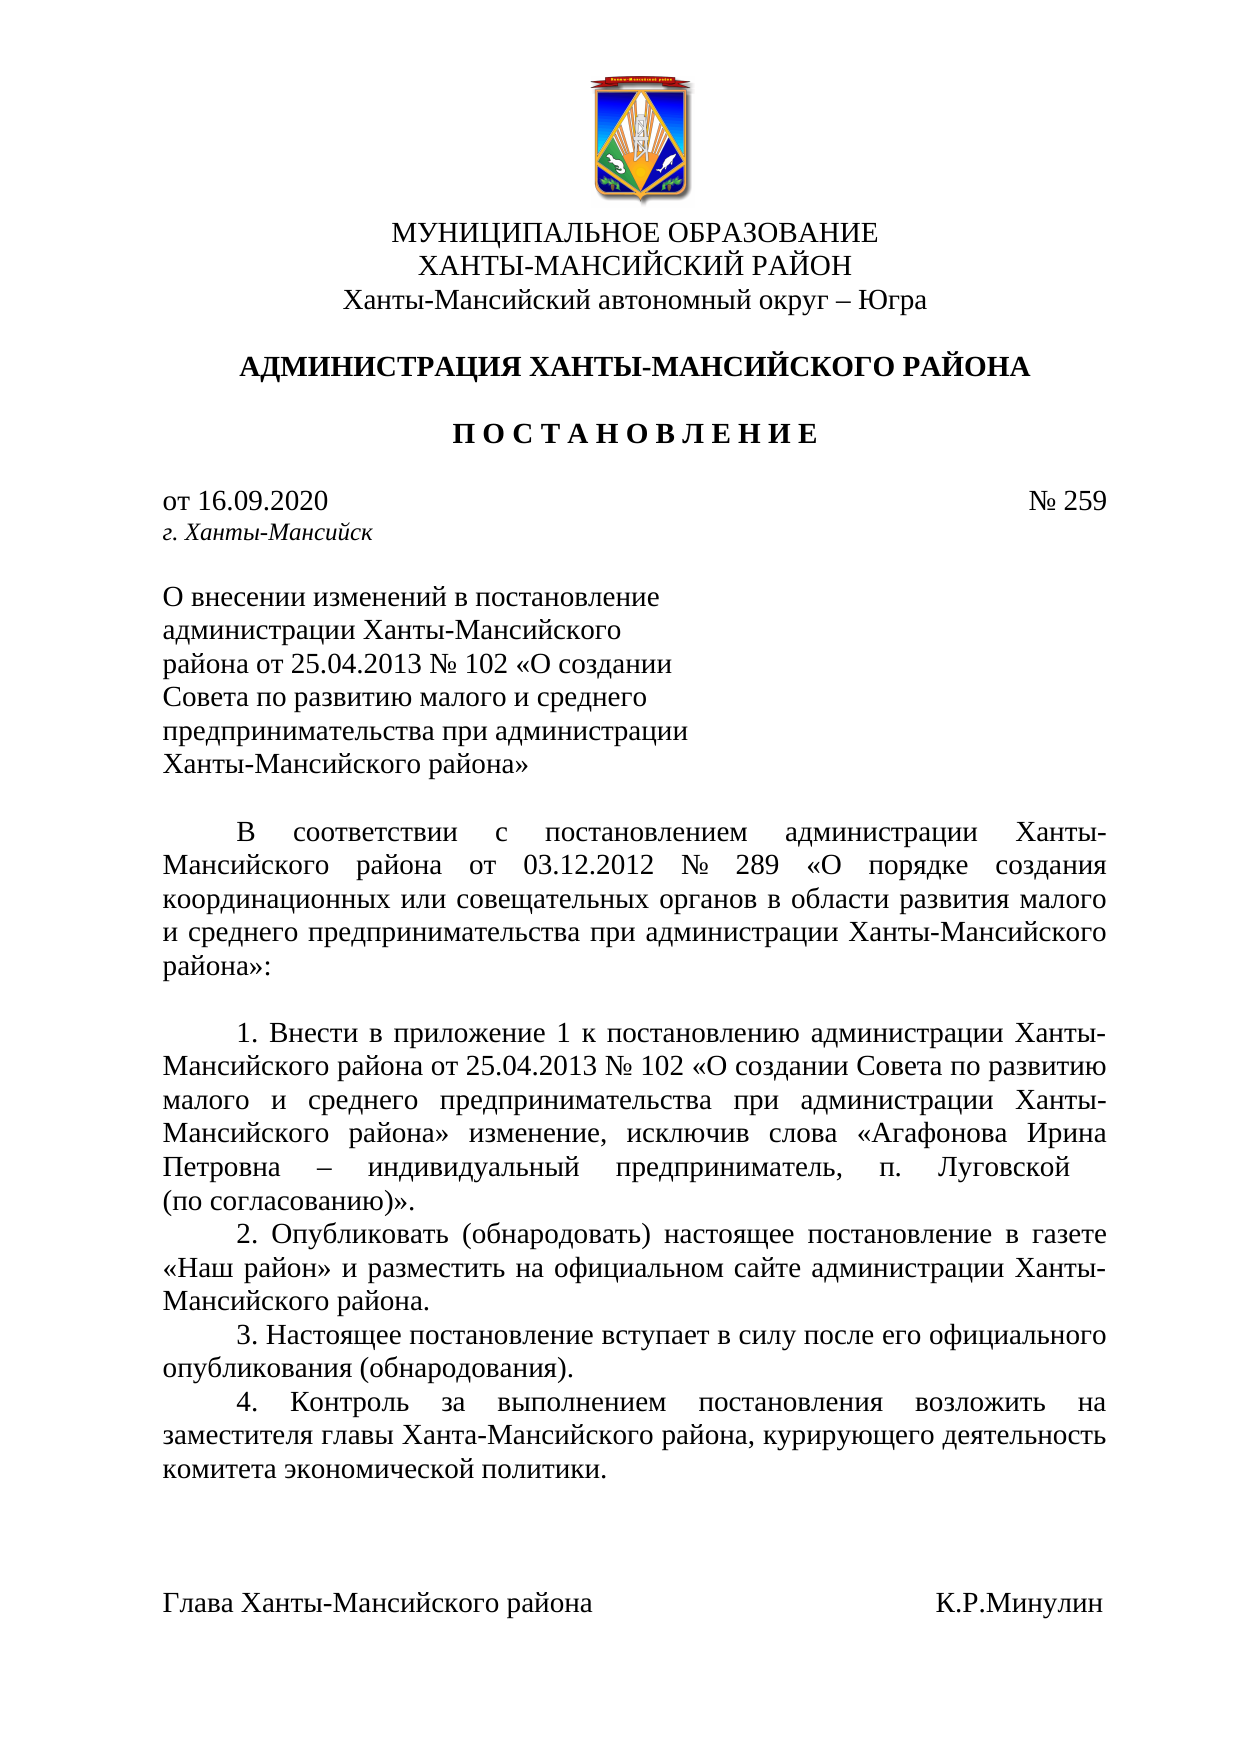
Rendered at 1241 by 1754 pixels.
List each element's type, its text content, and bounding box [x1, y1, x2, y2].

text МУНИЦИПАЛЬНОЕ ОБРАЗОВАНИЕ [162, 215, 1107, 248]
text ХАНТЫ-МАНСИЙСКИЙ РАЙОН [162, 248, 1107, 282]
text от 16.09.2020 № 259 [162, 483, 1107, 517]
text г. Ханты-Мансийск [162, 517, 1107, 545]
text Совета по развитию малого и среднего [162, 679, 1107, 713]
text В соответствии с постановлением администрации Ханты-Мансийского района от 03.12.2012 № 289 «О порядке создания координационных или совещательных органов в области развития малого и среднего предпринимательства при администрации Ханты-Мансийского района»: [162, 814, 1107, 981]
text администрации Ханты-Мансийского [162, 612, 1107, 646]
text П О С Т А Н О В Л Е Н И Е [162, 416, 1107, 449]
text 3. Настоящее постановление вступает в силу после его официального опубликования (обнародования). [162, 1317, 1107, 1384]
text АДМИНИСТРАЦИЯ ХАНТЫ-МАНСИЙСКОГО РАЙОНА [162, 349, 1107, 382]
text Ханты-Мансийского района» [162, 747, 1107, 780]
text Ханты-Мансийский автономный округ – Югра [162, 282, 1107, 315]
text 4. Контроль за выполнением постановления возложить на заместителя главы Ханта-Мансийского района, курирующего деятельность комитета экономической политики. [162, 1384, 1107, 1484]
text 1. Внести в приложение 1 к постановлению администрации Ханты-Мансийского района от 25.04.2013 № 102 «О создании Совета по развитию малого и среднего предпринимательства при администрации Ханты-Мансийского района» изменение, исключив слова «Агафонова Ирина Петровна – индивидуальный предприниматель, п. Луговской (по согласованию)». [162, 1015, 1107, 1216]
text О внесении изменений в постановление [162, 579, 1107, 612]
text Глава Ханты-Мансийского района К.Р.Минулин [162, 1585, 1107, 1619]
text района от 25.04.2013 № 102 «О создании [162, 646, 1107, 679]
text предпринимательства при администрации [162, 713, 1107, 747]
text 2. Опубликовать (обнародовать) настоящее постановление в газете «Наш район» и разместить на официальном сайте администрации Ханты-Мансийского района. [162, 1216, 1107, 1317]
